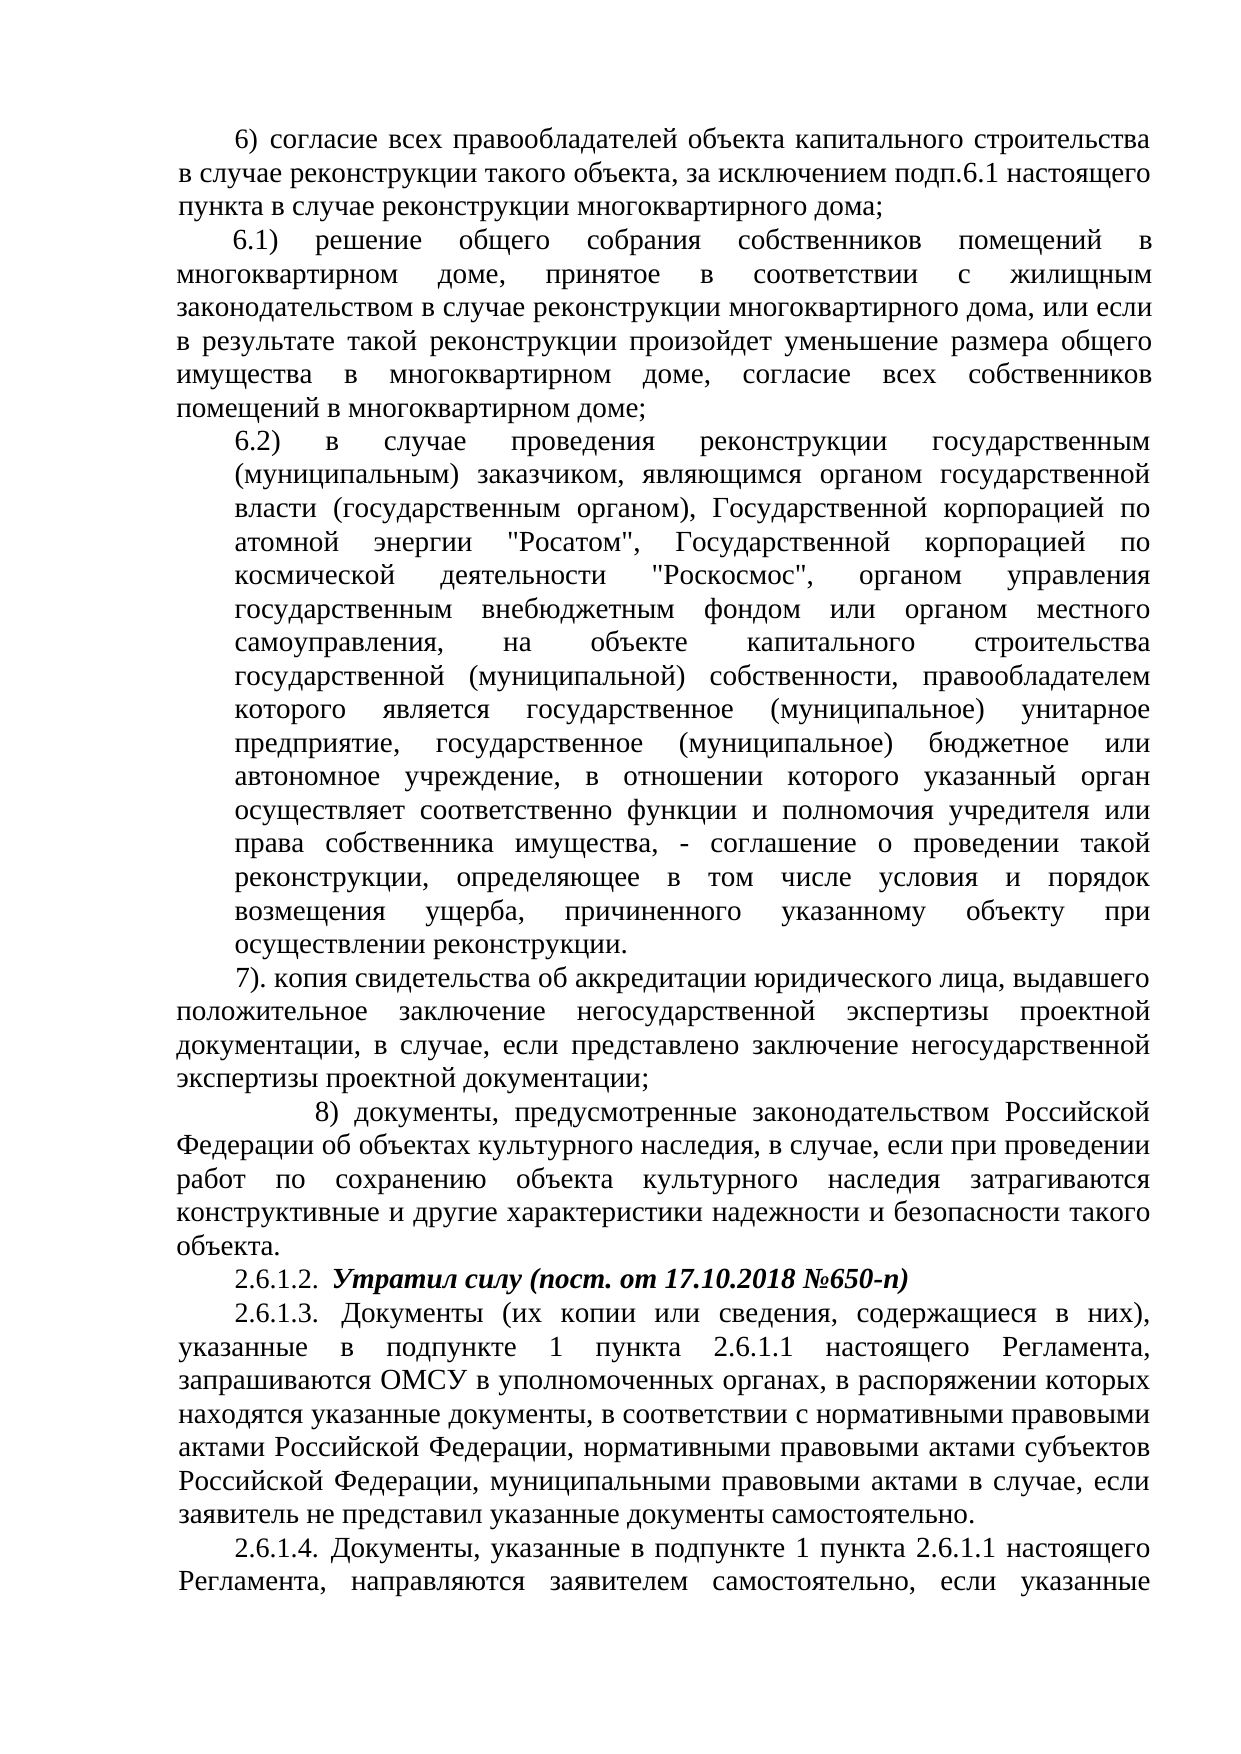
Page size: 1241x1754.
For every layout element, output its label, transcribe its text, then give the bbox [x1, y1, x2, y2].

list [178, 1531, 1151, 1598]
text 6.2) в случае проведения реконструкции государственным (муниципальным) заказчиком, являющимся органом государственной власти (государственным органом), Государственной корпорацией по атомной энергии "Росатом", Государственной корпорацией по космической деятельности "Роскосмос", органом управления государственным внебюджетным фондом или органом местного самоуправления, на объекте капитального строительства государственной (муниципальной) собственности, правообладателем которого является государственное (муниципальное) унитарное предприятие, государственное (муниципальное) бюджетное или автономное учреждение, в отношении которого указанный орган осуществляет соответственно функции и полномочия учредителя или права собственника имущества, - соглашение о проведении такой реконструкции, определяющее в том числе условия и порядок возмещения ущерба, причиненного указанному объекту при осуществлении реконструкции. [234, 424, 1151, 960]
text 6.1) решение общего собрания собственников помещений в многоквартирном доме, принятое в соответствии с жилищным законодательством в случае реконструкции многоквартирного дома, или если в результате такой реконструкции произойдет уменьшение размера общего имущества в многоквартирном доме, согласие всех собственников помещений в многоквартирном доме; [176, 222, 1153, 424]
text 7). копия свидетельства об аккредитации юридического лица, выдавшего положительное заключение негосударственной экспертизы проектной документации, в случае, если представлено заключение негосударственной экспертизы проектной документации; [176, 960, 1151, 1094]
list Документы (их копии или сведения, содержащиеся в них), указанные в подпункте 1 пункта 2.6.1.1 настоящего Регламента, запрашиваются ОМСУ в уполномоченных органах, в распоряжении которых находятся указанные документы, в соответствии с нормативными правовыми актами Российской Федерации, нормативными правовыми актами субъектов Российской Федерации, муниципальными правовыми актами в случае, если заявитель не представил указанные документы самостоятельно. [178, 1296, 1151, 1531]
text 8) документы, предусмотренные законодательством Российской Федерации об объектах культурного наследия, в случае, если при проведении работ по сохранению объекта культурного наследия затрагиваются конструктивные и другие характеристики надежности и безопасности такого объекта. [176, 1094, 1151, 1262]
list согласие всех правообладателей объекта капитального строительства в случае реконструкции такого объекта, за исключением подп.6.1 настоящего пункта в случае реконструкции многоквартирного дома; [178, 122, 1151, 222]
list Утратил силу (пост. от 17.10.2018 №650-п) [178, 1262, 1151, 1296]
